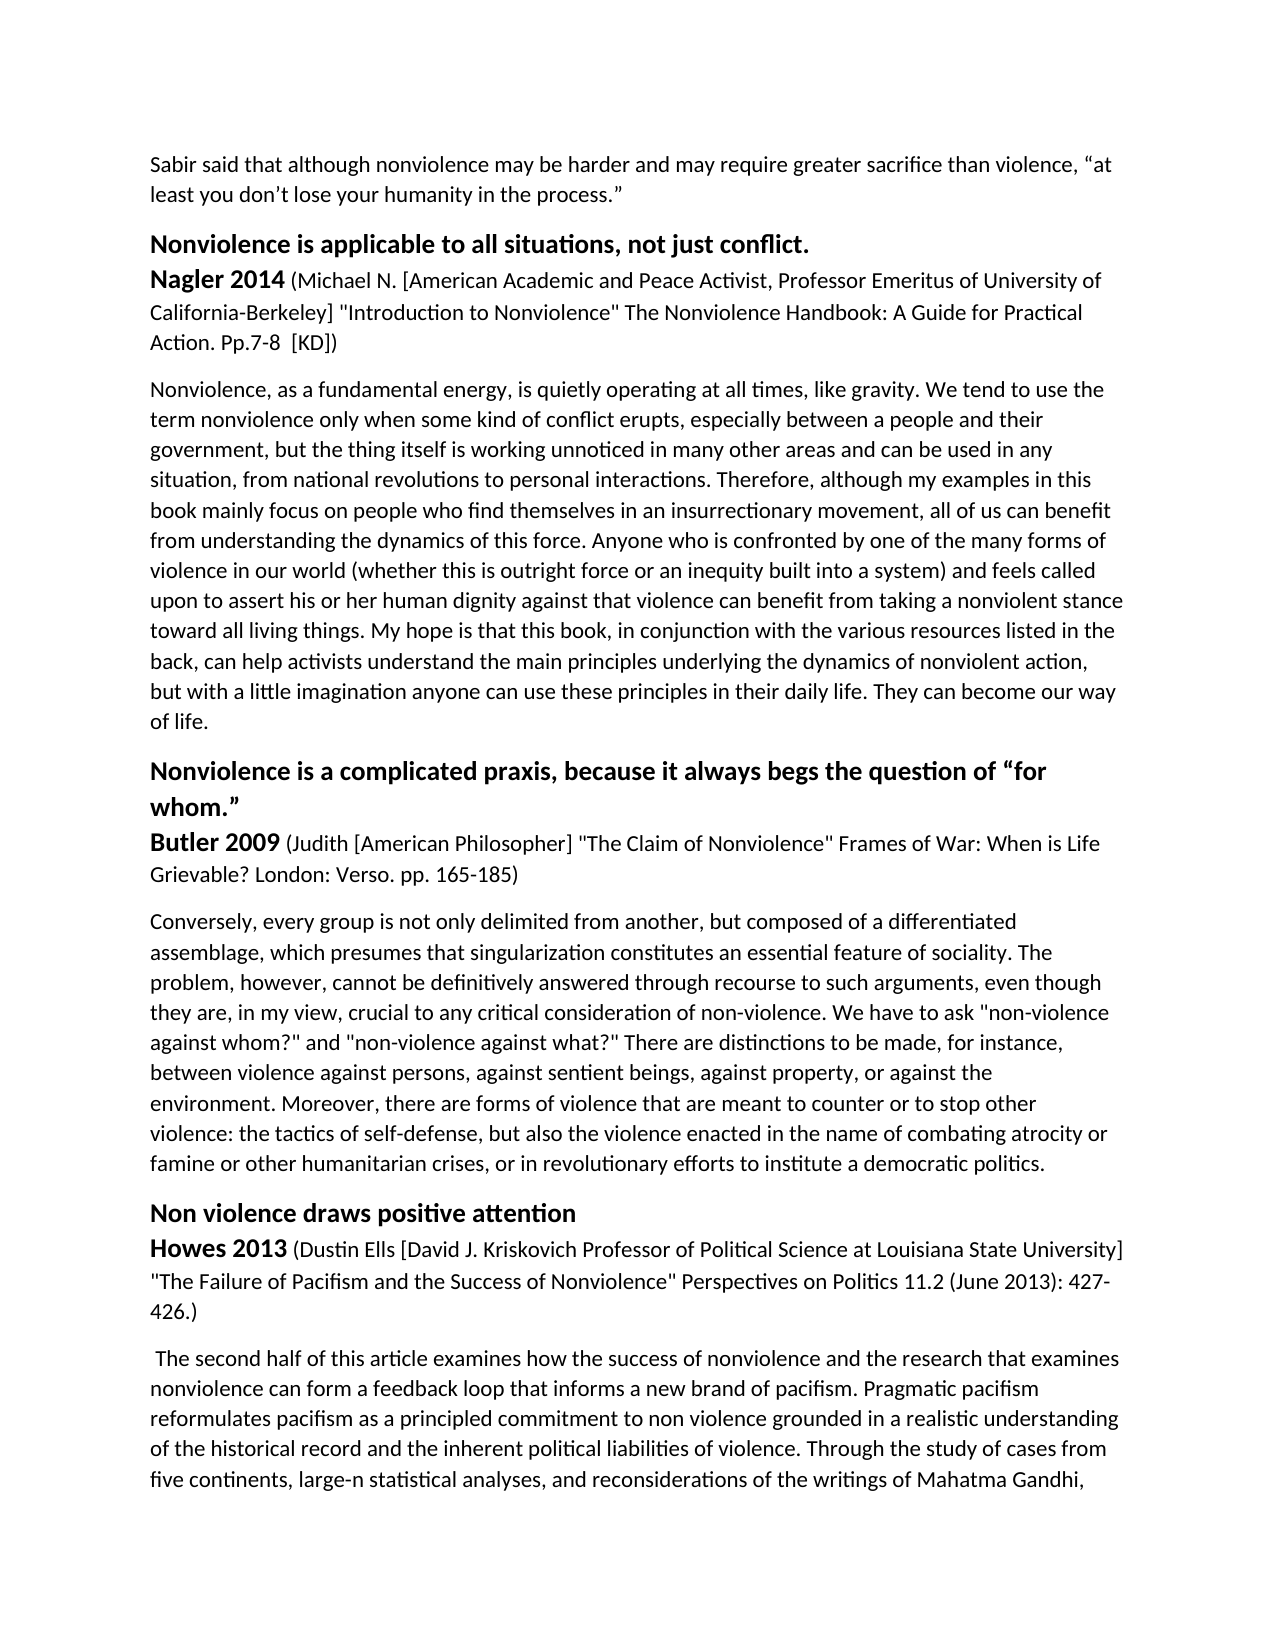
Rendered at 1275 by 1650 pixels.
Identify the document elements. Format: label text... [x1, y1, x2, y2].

subtitle Nonviolence is a complicated praxis, because it always begs the question of “for whom.” [150, 754, 1125, 823]
text Nagler 2014 (Michael N. [American Academic and Peace Activist, Professor Emeritus of University of California-Berkeley] "Introduction to Nonviolence" The Nonviolence Handbook: A Guide for Practical Action. Pp.7-8 [KD]) [150, 263, 1125, 356]
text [150, 150, 1125, 208]
text Conversely, every group is not only delimited from another, but composed of a differentiated assemblage, which presumes that singularization constitutes an essential feature of sociality. The problem, however, cannot be definitively answered through recourse to such arguments, even though they are, in my view, crucial to any critical consideration of non-violence. We have to ask "non-violence against whom?" and "non-violence against what?" There are distinctions to be made, for instance, between violence against persons, against sentient beings, against property, or against the environment. Moreover, there are forms of violence that are meant to counter or to stop other violence: the tactics of self-defense, but also the violence enacted in the name of combating atrocity or famine or other humanitarian crises, or in revolutionary efforts to institute a democratic politics. [150, 907, 1125, 1177]
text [150, 1344, 1125, 1493]
text Butler 2009 (Judith [American Philosopher] "The Claim of Nonviolence" Frames of War: When is Life Grievable? London: Verso. pp. 165-185) [150, 825, 1125, 889]
subtitle Non violence draws positive attention [150, 1196, 1125, 1229]
subtitle Nonviolence is applicable to all situations, not just conflict. [150, 227, 1125, 260]
text Nonviolence, as a fundamental energy, is quietly operating at all times, like gravity. We tend to use the term nonviolence only when some kind of conflict erupts, especially between a people and their government, but the thing itself is working unnoticed in many other areas and can be used in any situation, from national revolutions to personal interactions. Therefore, although my examples in this book mainly focus on people who find themselves in an insurrectionary movement, all of us can benefit from understanding the dynamics of this force. Anyone who is confronted by one of the many forms of violence in our world (whether this is outright force or an inequity built into a system) and feels called upon to assert his or her human dignity against that violence can benefit from taking a nonviolent stance toward all living things. My hope is that this book, in conjunction with the various resources listed in the back, can help activists understand the main principles underlying the dynamics of nonviolent action, but with a little imagination anyone can use these principles in their daily life. They can become our way of life. [150, 375, 1125, 735]
